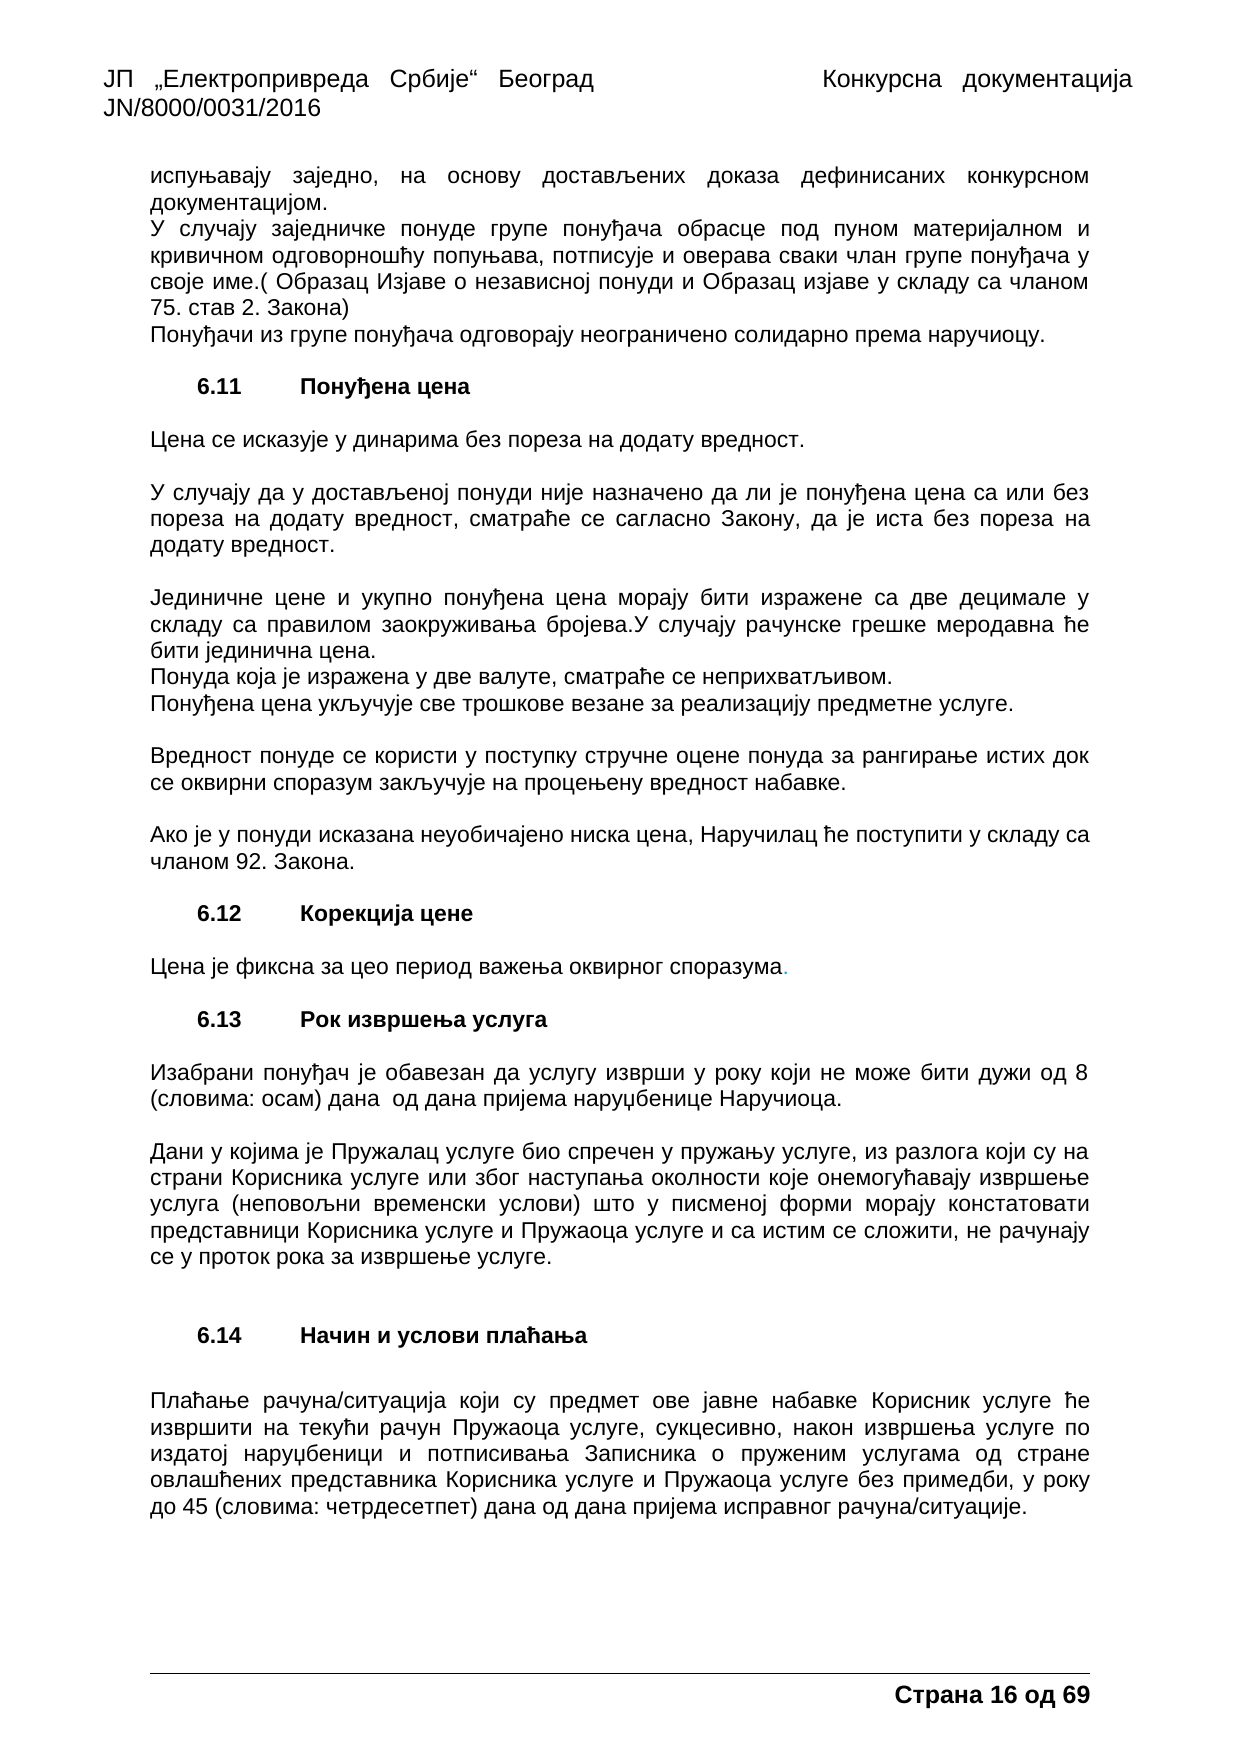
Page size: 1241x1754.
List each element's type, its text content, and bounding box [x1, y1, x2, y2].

text Јединичне цене и укупно понуђена цена морају бити изражене са две децимале у складу са правилом заокруживања бројева.У случају рачунске грешке меродавна ће бити јединична цена. [150, 584, 1090, 663]
list Изабрани понуђач је обавезан да услугу изврши у року који не може бити дужи од 8 (словима: осам) дана од дана пријема наруџбенице Наручиоца. [150, 1058, 1090, 1111]
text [150, 162, 1090, 215]
text Цена је фиксна за цео период важења оквирног споразума. [150, 953, 1090, 979]
text Понуђена цена укључује све трошкове везане за реализацију предметне услуге. [150, 689, 1090, 716]
text Цена се исказује у динарима без пореза на додату вредност. [150, 426, 1090, 452]
text Понуда која је изражена у две валуте, сматраће се неприхватљивом. [150, 663, 1090, 689]
list Дани у којима је Пружалац услуге био спречен у пружању услуге, из разлога који су на страни Корисника услуге или због наступања околности које онемогућавају извршење услуга (неповољни временски услови) што у писменој форми морају констатовати представници Корисника услуге и Пружаоца услуге и са истим се сложити, не рачунају се у проток рока за извршење услуге. [150, 1138, 1090, 1269]
text Плаћање рачуна/ситуација који су предмет ове јавне набавке Корисник услуге ће извршити на текући рачун Пружаоца услуге, сукцесивно, након извршења услуге по издатој наруџбеници и потписивања Записника о пруженим услугама од стране овлашћених представника Корисника услуге и Пружаоца услуге без примедби, у року до 45 (словима: четрдесетпет) дана од дана пријема исправног рачуна/ситуације. [150, 1387, 1090, 1519]
list Рок извршења услуга [197, 1006, 1090, 1032]
text У случају заједничке понуде групе понуђача обрасце под пуном материјалном и кривичном одговорношћу попуњава, потписује и оверава сваки члан групе понуђача у своје име.( Образац Изјаве о независној понуди и Образац изјаве у складу са чланом 75. став 2. Закона) [150, 215, 1090, 321]
text Ако је у понуди исказана неуобичајено ниска цена, Наручилац ће поступити у складу са чланом 92. Закона. [150, 821, 1090, 874]
list Корекција цене [197, 900, 1090, 927]
text У случају да у достављеној понуди није назначено да ли је понуђена цена са или без пореза на додату вредност, сматраће се сагласно Закону, да је иста без пореза на додату вредност. [150, 479, 1090, 558]
text Понуђачи из групе понуђача одговорају неограничено солидарно према наручиоцу. [150, 321, 1090, 347]
text Вредност понуде се користи у поступку стручне оцене понуда за рангирање истих док се оквирни споразум закључује на процењену вредност набавке. [150, 742, 1090, 795]
list Начин и услови плаћања [197, 1322, 1090, 1348]
list Понуђена цена [197, 373, 1090, 400]
